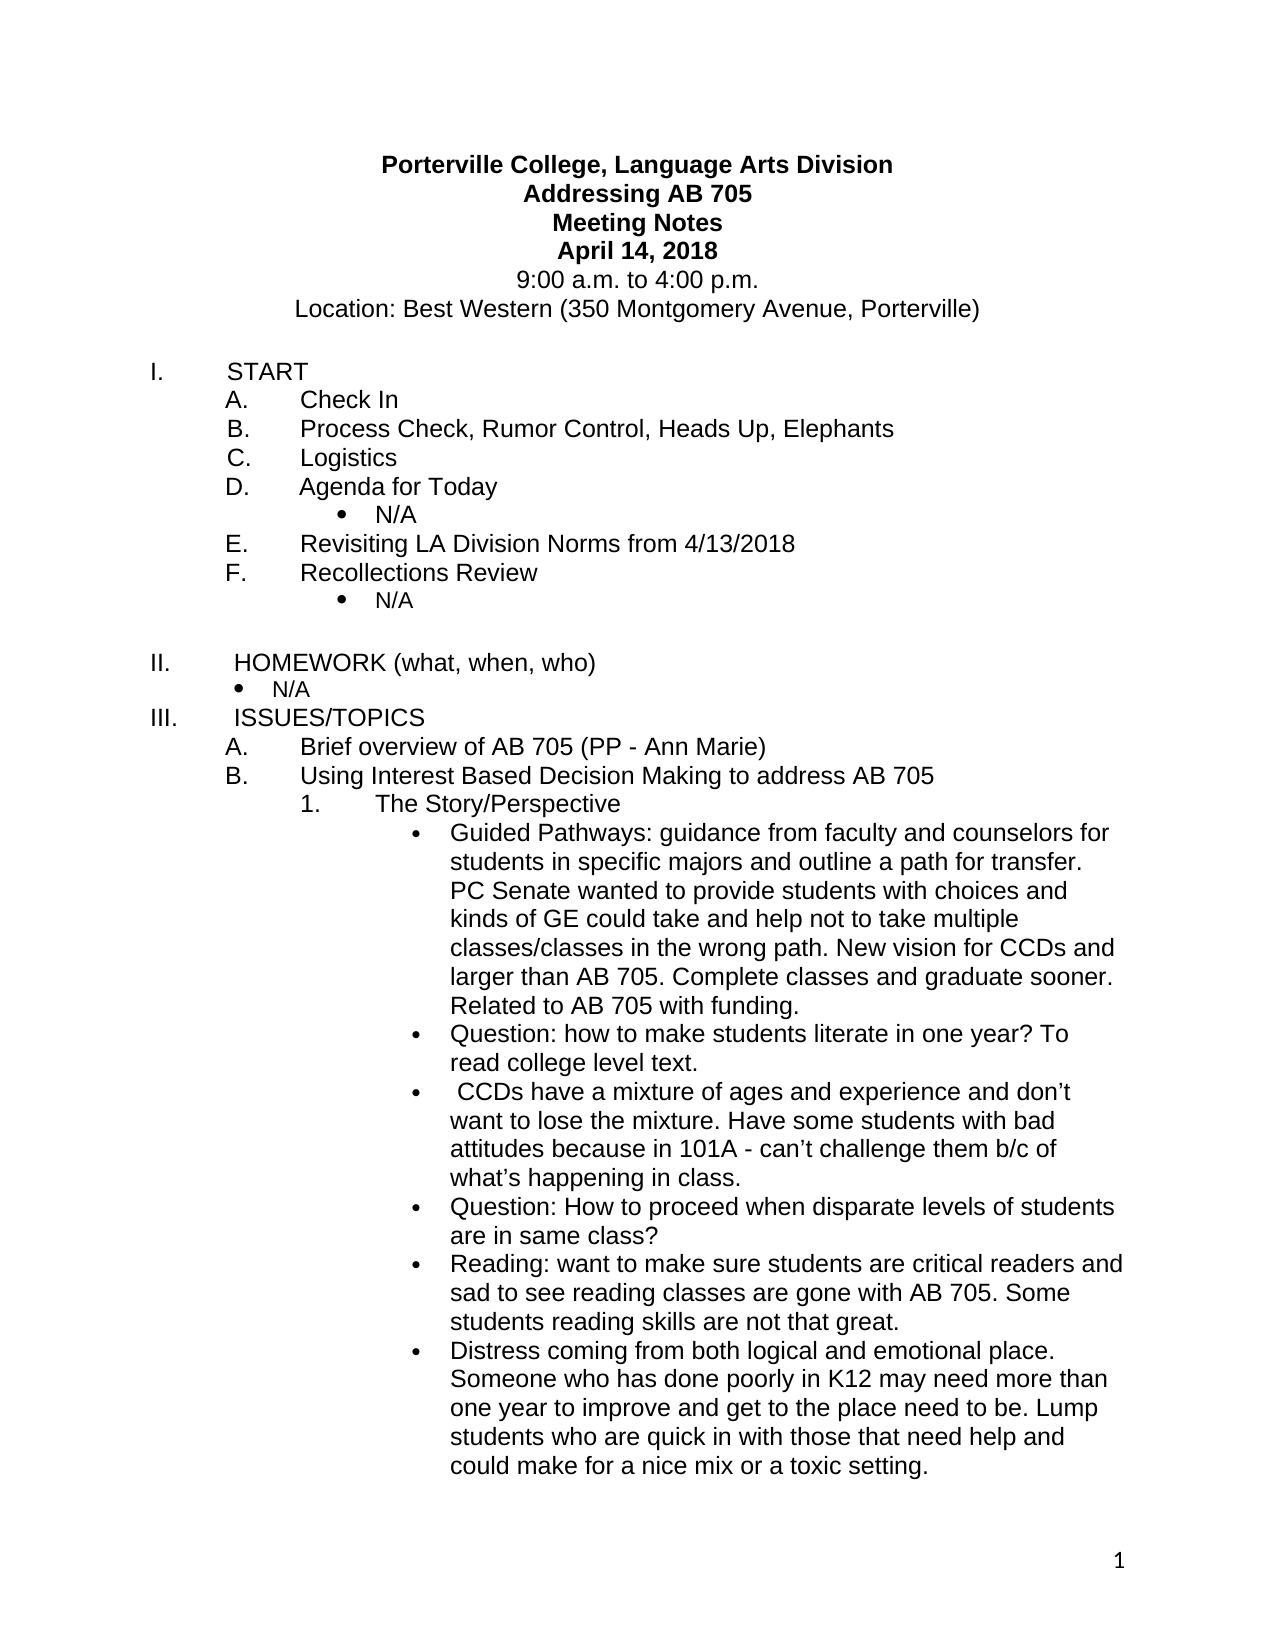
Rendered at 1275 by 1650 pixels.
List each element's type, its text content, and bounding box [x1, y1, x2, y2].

list Distress coming from both logical and emotional place. Someone who has done poorly in K12 may need more than one year to improve and get to the place need to be. Lump students who are quick in with those that need help and could make for a nice mix or a toxic setting. [412, 1336, 1125, 1479]
list Question: How to proceed when disparate levels of students are in same class? [412, 1192, 1125, 1249]
list N/A [337, 587, 1125, 613]
text B. Process Check, Rumor Control, Heads Up, Elephants [150, 414, 1125, 443]
text II. HOMEWORK (what, when, who) [150, 648, 1125, 676]
text Addressing AB 705 [150, 179, 1125, 207]
text Meeting Notes [150, 207, 1125, 236]
text A. Brief overview of AB 705 (PP - Ann Marie) [150, 732, 1125, 761]
text E. Revisiting LA Division Norms from 4/13/2018 [225, 529, 1125, 558]
list Question: how to make students literate in one year? To read college level text. [412, 1019, 1125, 1077]
text III. ISSUES/TOPICS [150, 703, 1125, 732]
text 1. The Story/Perspective [225, 789, 1125, 818]
list N/A [234, 676, 1125, 703]
text B. Using Interest Based Decision Making to address AB 705 [150, 761, 1125, 789]
list Guided Pathways: guidance from faculty and counselors for students in specific majors and outline a path for transfer. PC Senate wanted to provide students with choices and kinds of GE could take and help not to take multiple classes/classes in the wrong path. New vision for CCDs and larger than AB 705. Complete classes and graduate sooner. Related to AB 705 with funding. [412, 818, 1125, 1019]
text Location: Best Western (350 Montgomery Avenue, Porterville) [150, 294, 1125, 322]
list Reading: want to make sure students are critical readers and sad to see reading classes are gone with AB 705. Some students reading skills are not that great. [412, 1249, 1125, 1336]
text I. START [150, 357, 1125, 385]
text A. Check In [150, 385, 1125, 414]
text April 14, 2018 [150, 236, 1125, 265]
text 9:00 a.m. to 4:00 p.m. [150, 265, 1125, 294]
list N/A [337, 500, 1125, 529]
text D. Agenda for Today [225, 472, 1125, 500]
text C. Logistics [150, 443, 1125, 472]
text Porterville College, Language Arts Division [150, 150, 1125, 179]
text F. Recollections Review [225, 558, 1125, 587]
list CCDs have a mixture of ages and experience and don’t want to lose the mixture. Have some students with bad attitudes because in 101A - can’t challenge them b/c of what’s happening in class. [412, 1077, 1125, 1192]
